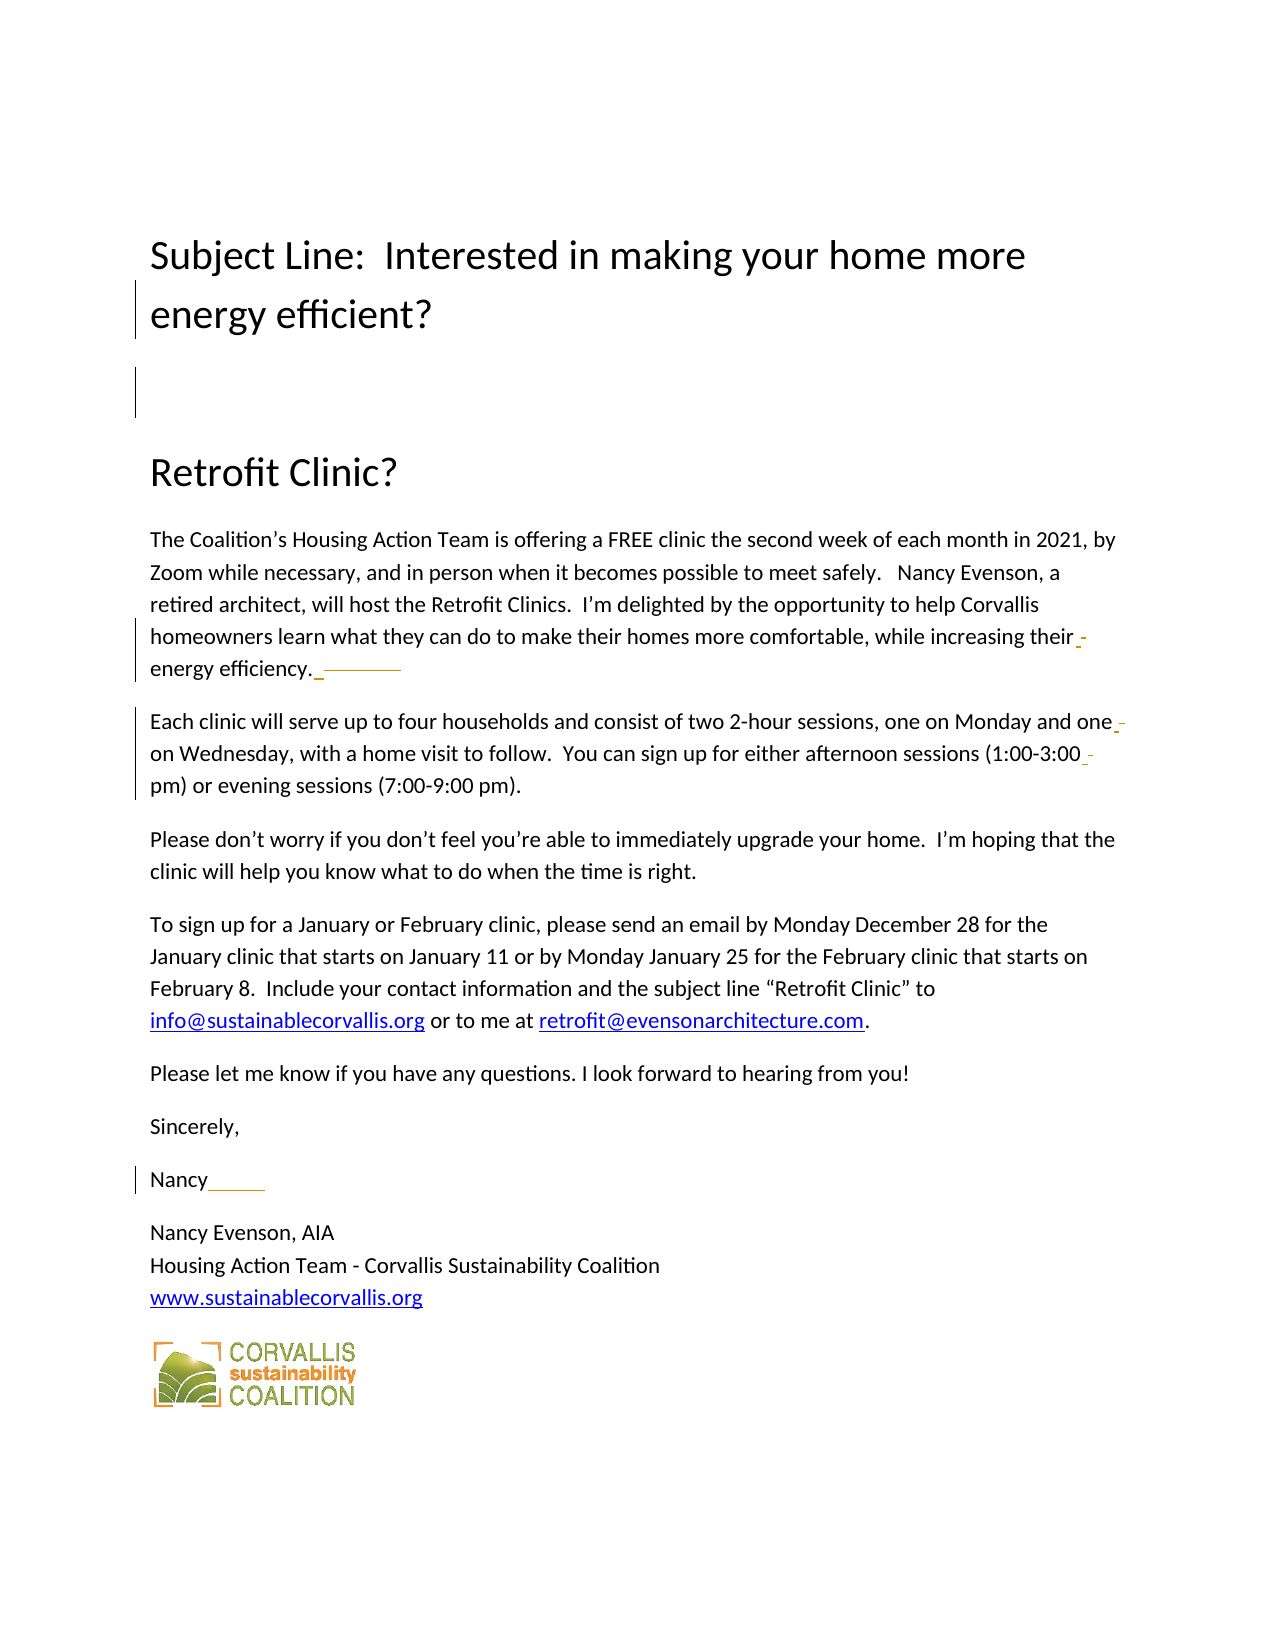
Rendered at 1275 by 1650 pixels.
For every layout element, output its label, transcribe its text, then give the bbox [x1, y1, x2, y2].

text Nancy [150, 1166, 1125, 1193]
text Subject Line: Interested in making your home more energy efficient? [150, 229, 1125, 338]
text Retrofit Clinic? [150, 446, 1125, 497]
picture [150, 1338, 358, 1411]
text Please let me know if you have any questions. I look forward to hearing from you! [150, 1059, 1125, 1087]
text Nancy Evenson, AIA Housing Action Team - Corvallis Sustainability Coalition www.sustainablecorvallis.org [150, 1218, 1125, 1343]
text Please don’t worry if you don’t feel you’re able to immediately upgrade your home. I’m hoping that the clinic will help you know what to do when the time is right. [150, 825, 1125, 885]
text To sign up for a January or February clinic, please send an email by Monday December 28 for the January clinic that starts on January 11 or by Monday January 25 for the February clinic that starts on February 8. Include your contact information and the subject line “Retrofit Clinic” to info@sustainablecorvallis.org or to me at retrofit@evensonarchitecture.com. [150, 910, 1125, 1034]
text Sincerely, [150, 1112, 1125, 1141]
text Each clinic will serve up to four households and consist of two 2-hour sessions, one on Monday and oneon Wednesday, with a home visit to follow. You can sign up for either afternoon sessions (1:00-3:00pm) or evening sessions (7:00-9:00 pm). [150, 707, 1125, 800]
text The Coalition’s Housing Action Team is offering a FREE clinic the second week of each month in 2021, by Zoom while necessary, and in person when it becomes possible to meet safely. Nancy Evenson, a retired architect, will host the Retrofit Clinics. I’m delighted by the opportunity to help Corvallis homeowners learn what they can do to make their homes more comfortable, while increasing theirenergy efficiency. [150, 526, 1125, 682]
